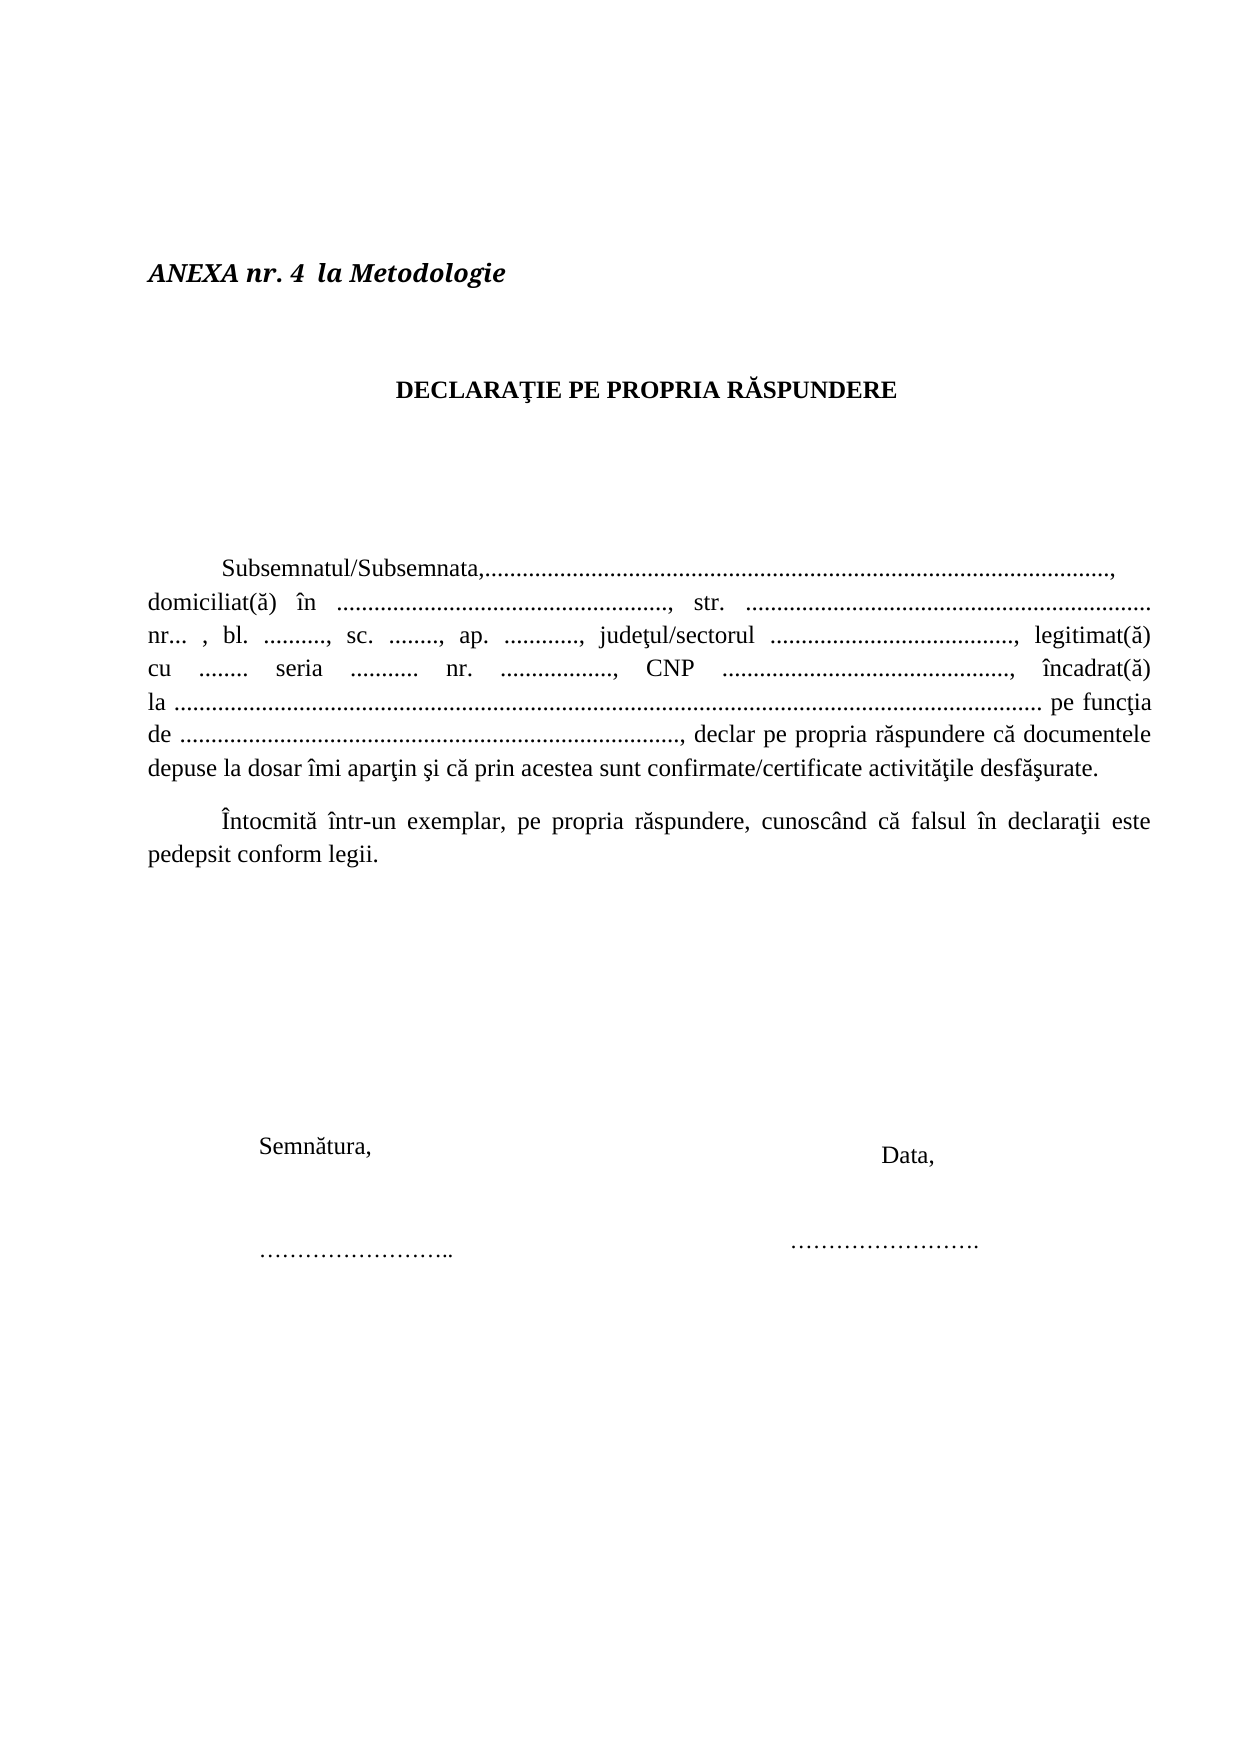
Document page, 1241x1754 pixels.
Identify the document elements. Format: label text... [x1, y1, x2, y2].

table_cell Data, ……………………. [489, 1131, 987, 1287]
text ANEXA nr. 4 la Metodologie [148, 255, 1152, 289]
table_cell Semnătura, …………………….. [254, 1131, 488, 1287]
text Întocmită într-un exemplar, pe propria răspundere, cunoscând că falsul în declaraţii este pedepsit conform legii. [148, 806, 1152, 868]
text DECLARAŢIE PE PROPRIA RĂSPUNDERE [148, 375, 1152, 404]
text Subsemnatul/Subsemnata,...................................................................................................., domiciliat(ă) în ....................................................., str. ................................................................. nr... , bl. .........., sc. ........, ap. ............, judeţul/sectorul ......................................., legitimat(ă) cu ........ seria ........... nr. .................., CNP .............................................., încadrat(ă) la ........................................................................................................................................... pe funcţia de ................................................................................, declar pe propria răspundere că documentele depuse la dosar îmi aparţin şi că prin acestea sunt confirmate/certificate activităţile desfăşurate. [148, 549, 1152, 781]
